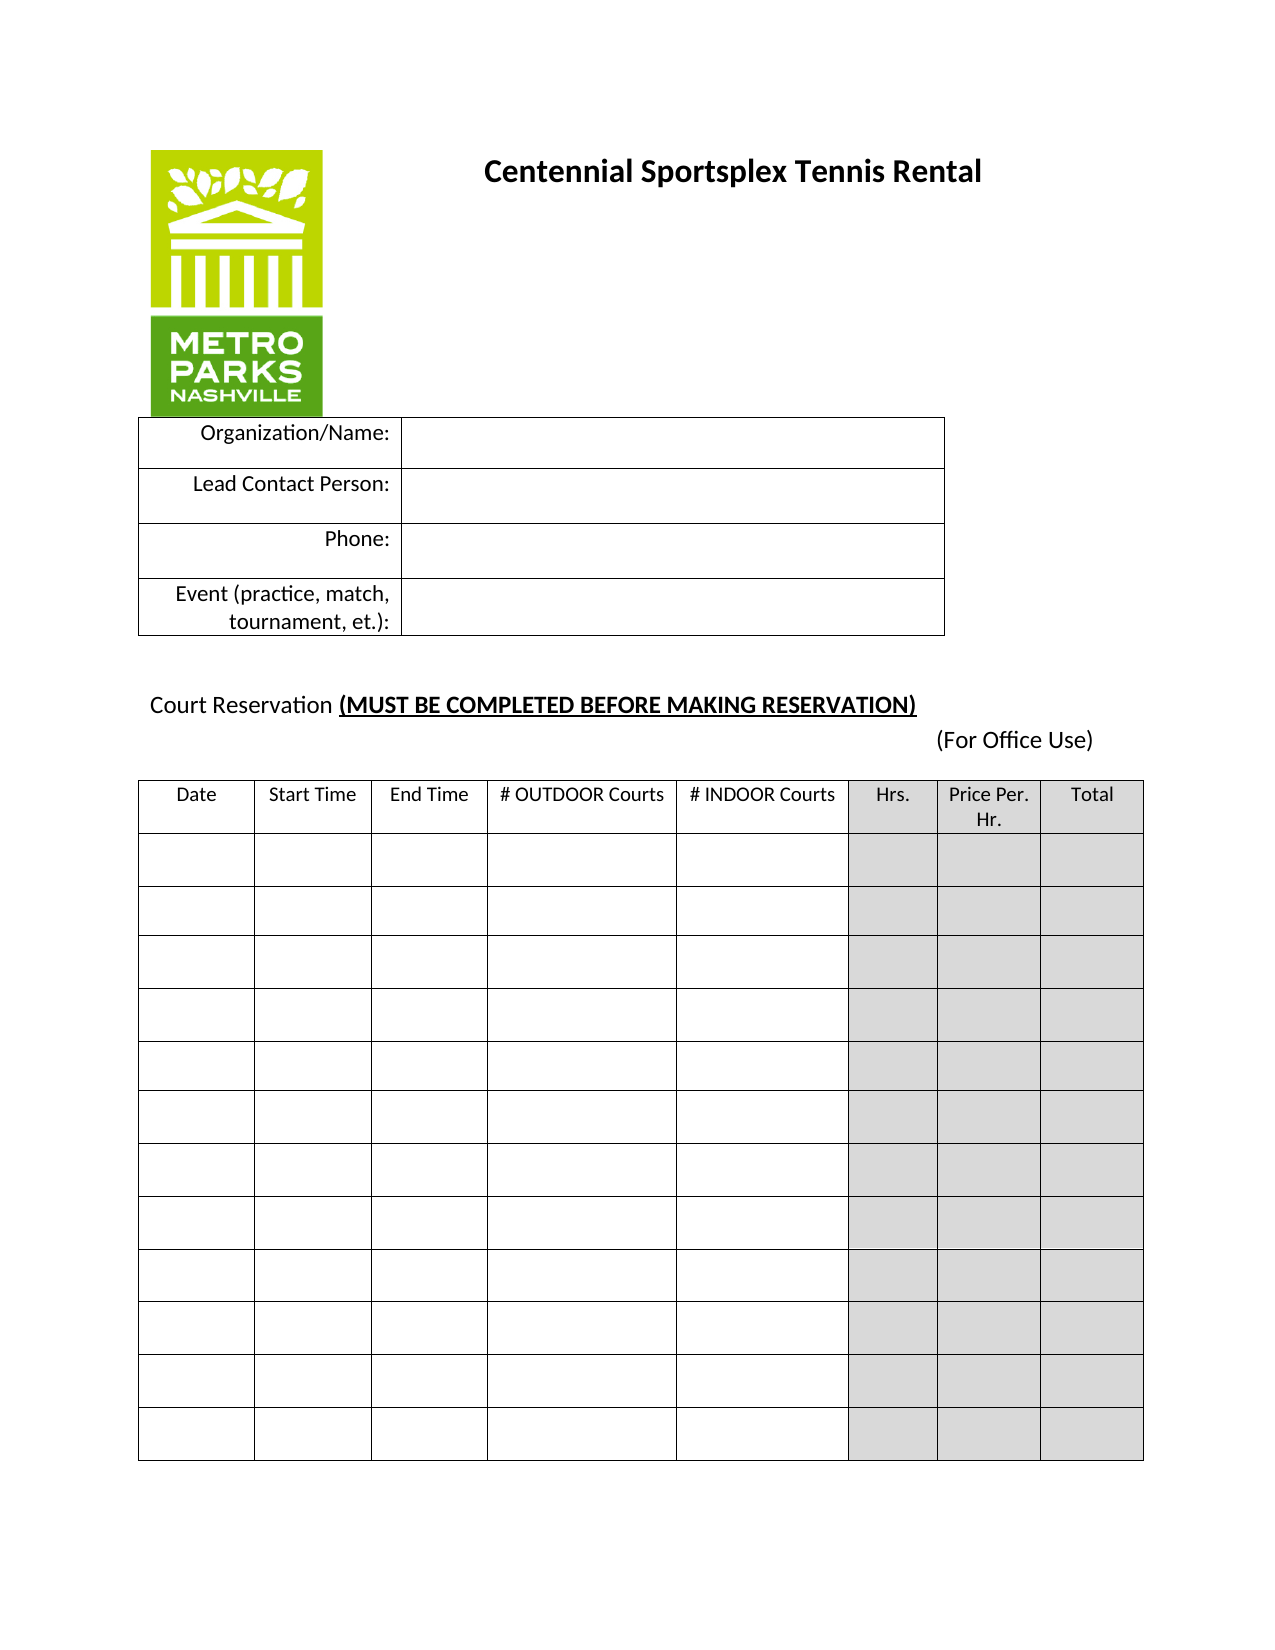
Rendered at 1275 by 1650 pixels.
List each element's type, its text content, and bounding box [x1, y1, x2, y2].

table_cell [139, 936, 254, 988]
table_cell [372, 834, 487, 886]
table_cell [938, 936, 1040, 988]
table_cell [849, 1042, 937, 1090]
table_cell [255, 1144, 371, 1196]
table_cell [849, 1408, 937, 1460]
table_cell [849, 1355, 937, 1407]
table_cell [139, 834, 254, 886]
table_cell [1041, 1091, 1143, 1143]
table_cell [677, 1250, 848, 1301]
table_cell [938, 887, 1040, 935]
table_cell [677, 887, 848, 935]
table_cell [255, 1408, 371, 1460]
table_cell [255, 936, 371, 988]
table_cell [255, 1042, 371, 1090]
table_cell [255, 1355, 371, 1407]
table_cell [938, 1250, 1040, 1301]
table_cell [372, 936, 487, 988]
table_cell [255, 887, 371, 935]
table_cell [1041, 1302, 1143, 1354]
table_cell [677, 1302, 848, 1354]
table_cell [402, 579, 944, 635]
table_cell [139, 887, 254, 935]
table_header # OUTDOOR Courts [488, 781, 676, 833]
table_cell [372, 1144, 487, 1196]
table_cell [488, 1091, 676, 1143]
table_cell [488, 1197, 676, 1248]
table_header Organization/Name: [139, 418, 401, 468]
table_cell [1041, 1197, 1143, 1248]
table_cell [139, 1250, 254, 1301]
table_cell [372, 1091, 487, 1143]
table_cell [938, 1144, 1040, 1196]
table_header End Time [372, 781, 487, 833]
table_cell [372, 1197, 487, 1248]
table_cell [488, 1302, 676, 1354]
text Centennial Sportsplex Tennis Rental [323, 150, 1125, 191]
table_cell [677, 1144, 848, 1196]
table_cell [488, 1144, 676, 1196]
table_cell [139, 1408, 254, 1460]
table_cell [1041, 1355, 1143, 1407]
table_cell [677, 989, 848, 1041]
table_cell [938, 834, 1040, 886]
picture [150, 150, 323, 417]
table_cell [372, 887, 487, 935]
table_cell [255, 1197, 371, 1248]
table_cell [402, 469, 944, 523]
table_cell [488, 834, 676, 886]
table_cell [1041, 1250, 1143, 1301]
table_cell Lead Contact Person: [139, 469, 401, 523]
table_header [402, 418, 944, 468]
table_cell [255, 1302, 371, 1354]
table_cell [139, 989, 254, 1041]
text Court Reservation (MUST BE COMPLETED BEFORE MAKING RESERVATION) [150, 689, 1125, 720]
table_cell [849, 1250, 937, 1301]
table_cell [677, 1091, 848, 1143]
table_cell [938, 1355, 1040, 1407]
table_cell [372, 1250, 487, 1301]
table_cell [938, 1302, 1040, 1354]
table_cell [677, 834, 848, 886]
table_header Total [1041, 781, 1143, 833]
table_cell [372, 1408, 487, 1460]
table_cell [677, 1197, 848, 1248]
table_cell [488, 887, 676, 935]
table_cell [938, 989, 1040, 1041]
table_cell [677, 1042, 848, 1090]
table_cell Event (practice, match, tournament, et.): [139, 579, 401, 635]
table_cell [1041, 834, 1143, 886]
table_cell [488, 989, 676, 1041]
table_cell [139, 1091, 254, 1143]
table_cell [372, 1302, 487, 1354]
table_cell [1041, 1042, 1143, 1090]
table_cell [255, 1091, 371, 1143]
table_cell [139, 1355, 254, 1407]
table_cell [488, 1042, 676, 1090]
table_cell [255, 989, 371, 1041]
table_cell [372, 989, 487, 1041]
table_cell [139, 1042, 254, 1090]
table_cell [938, 1042, 1040, 1090]
table_cell [488, 1355, 676, 1407]
table_cell [849, 1197, 937, 1248]
table_cell [372, 1042, 487, 1090]
table_header Hrs. [849, 781, 937, 833]
table_header Date [139, 781, 254, 833]
table_cell [1041, 887, 1143, 935]
table_cell [849, 989, 937, 1041]
table_cell [488, 936, 676, 988]
table_cell [849, 887, 937, 935]
table_cell [1041, 1144, 1143, 1196]
table_cell [255, 834, 371, 886]
table_cell [677, 1355, 848, 1407]
table_cell [1041, 1408, 1143, 1460]
table_cell [139, 1144, 254, 1196]
table_cell [938, 1091, 1040, 1143]
table_header # INDOOR Courts [677, 781, 848, 833]
table_header Start Time [255, 781, 371, 833]
table_cell [488, 1250, 676, 1301]
table_cell [938, 1197, 1040, 1248]
table_cell [938, 1408, 1040, 1460]
table_cell [849, 1091, 937, 1143]
table_header Price Per. Hr. [938, 781, 1040, 833]
table_cell [849, 1144, 937, 1196]
table_cell [849, 834, 937, 886]
table_cell [1041, 936, 1143, 988]
table_cell [402, 524, 944, 578]
table_cell [139, 1302, 254, 1354]
table_cell [677, 1408, 848, 1460]
table_cell [372, 1355, 487, 1407]
table_cell [677, 936, 848, 988]
table_cell [849, 1302, 937, 1354]
table_cell [1041, 989, 1143, 1041]
table_cell Phone: [139, 524, 401, 578]
text (For Office Use) [150, 724, 1125, 755]
table_cell [488, 1408, 676, 1460]
table_cell [849, 936, 937, 988]
table_cell [255, 1250, 371, 1301]
table_cell [139, 1197, 254, 1248]
